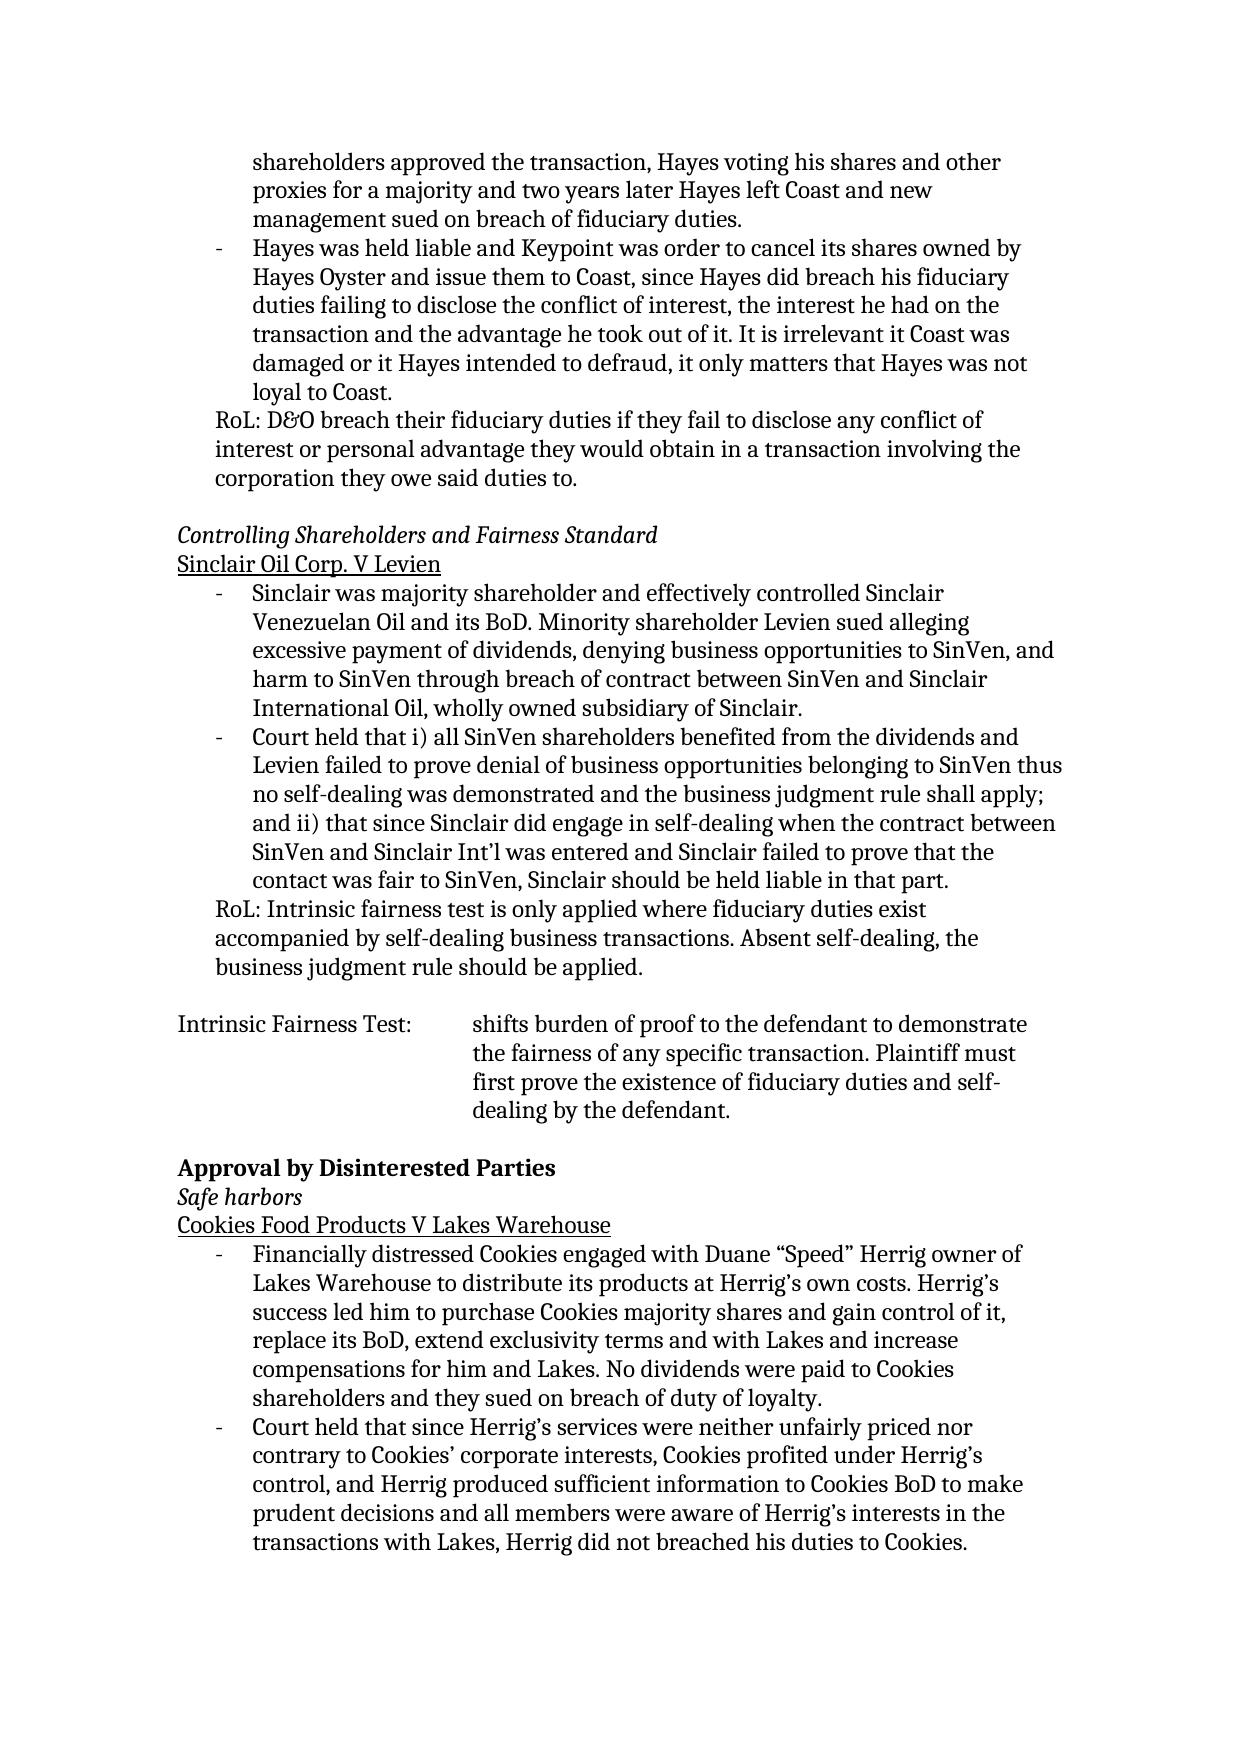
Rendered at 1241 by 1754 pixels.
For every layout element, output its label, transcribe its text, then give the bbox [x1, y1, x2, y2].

text Intrinsic Fairness Test: shifts burden of proof to the defendant to demonstrate the fairness of any specific transaction. Plaintiff must first prove the existence of fiduciary duties and self-dealing by the defendant. [177, 1010, 1063, 1125]
list Financially distressed Cookies engaged with Duane “Speed” Herrig owner of Lakes Warehouse to distribute its products at Herrig’s own costs. Herrig’s success led him to purchase Cookies majority shares and gain control of it, replace its BoD, extend exclusivity terms and with Lakes and increase compensations for him and Lakes. No dividends were paid to Cookies shareholders and they sued on breach of duty of loyalty. [215, 1240, 1063, 1413]
text RoL: Intrinsic fairness test is only applied where fiduciary duties exist accompanied by self-dealing business transactions. Absent self-dealing, the business judgment rule should be applied. [215, 895, 1063, 981]
text Controlling Shareholders and Fairness Standard [177, 521, 1063, 550]
text Cookies Food Products V Lakes Warehouse [177, 1211, 1063, 1240]
list Hayes was held liable and Keypoint was order to cancel its shares owned by Hayes Oyster and issue them to Coast, since Hayes did breach his fiduciary duties failing to disclose the conflict of interest, the interest he had on the transaction and the advantage he took out of it. It is irrelevant it Coast was damaged or it Hayes intended to defraud, it only matters that Hayes was not loyal to Coast. [215, 234, 1063, 406]
text Approval by Disinterested Parties [177, 1154, 1063, 1183]
list Sinclair was majority shareholder and effectively controlled Sinclair Venezuelan Oil and its BoD. Minority shareholder Levien sued alleging excessive payment of dividends, denying business opportunities to SinVen, and harm to SinVen through breach of contract between SinVen and Sinclair International Oil, wholly owned subsidiary of Sinclair. [215, 579, 1063, 723]
text Sinclair Oil Corp. V Levien [177, 550, 1063, 579]
text RoL: D&O breach their fiduciary duties if they fail to disclose any conflict of interest or personal advantage they would obtain in a transaction involving the corporation they owe said duties to. [215, 406, 1063, 493]
list Court held that i) all SinVen shareholders benefited from the dividends and Levien failed to prove denial of business opportunities belonging to SinVen thus no self-dealing was demonstrated and the business judgment rule shall apply; and ii) that since Sinclair did engage in self-dealing when the contract between SinVen and Sinclair Int’l was entered and Sinclair failed to prove that the contact was fair to SinVen, Sinclair should be held liable in that part. [215, 723, 1063, 895]
list Court held that since Herrig’s services were neither unfairly priced nor contrary to Cookies’ corporate interests, Cookies profited under Herrig’s control, and Herrig produced sufficient information to Cookies BoD to make prudent decisions and all members were aware of Herrig’s interests in the transactions with Lakes, Herrig did not breached his duties to Cookies. [215, 1413, 1063, 1556]
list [215, 148, 1063, 234]
text Safe harbors [177, 1183, 1063, 1211]
